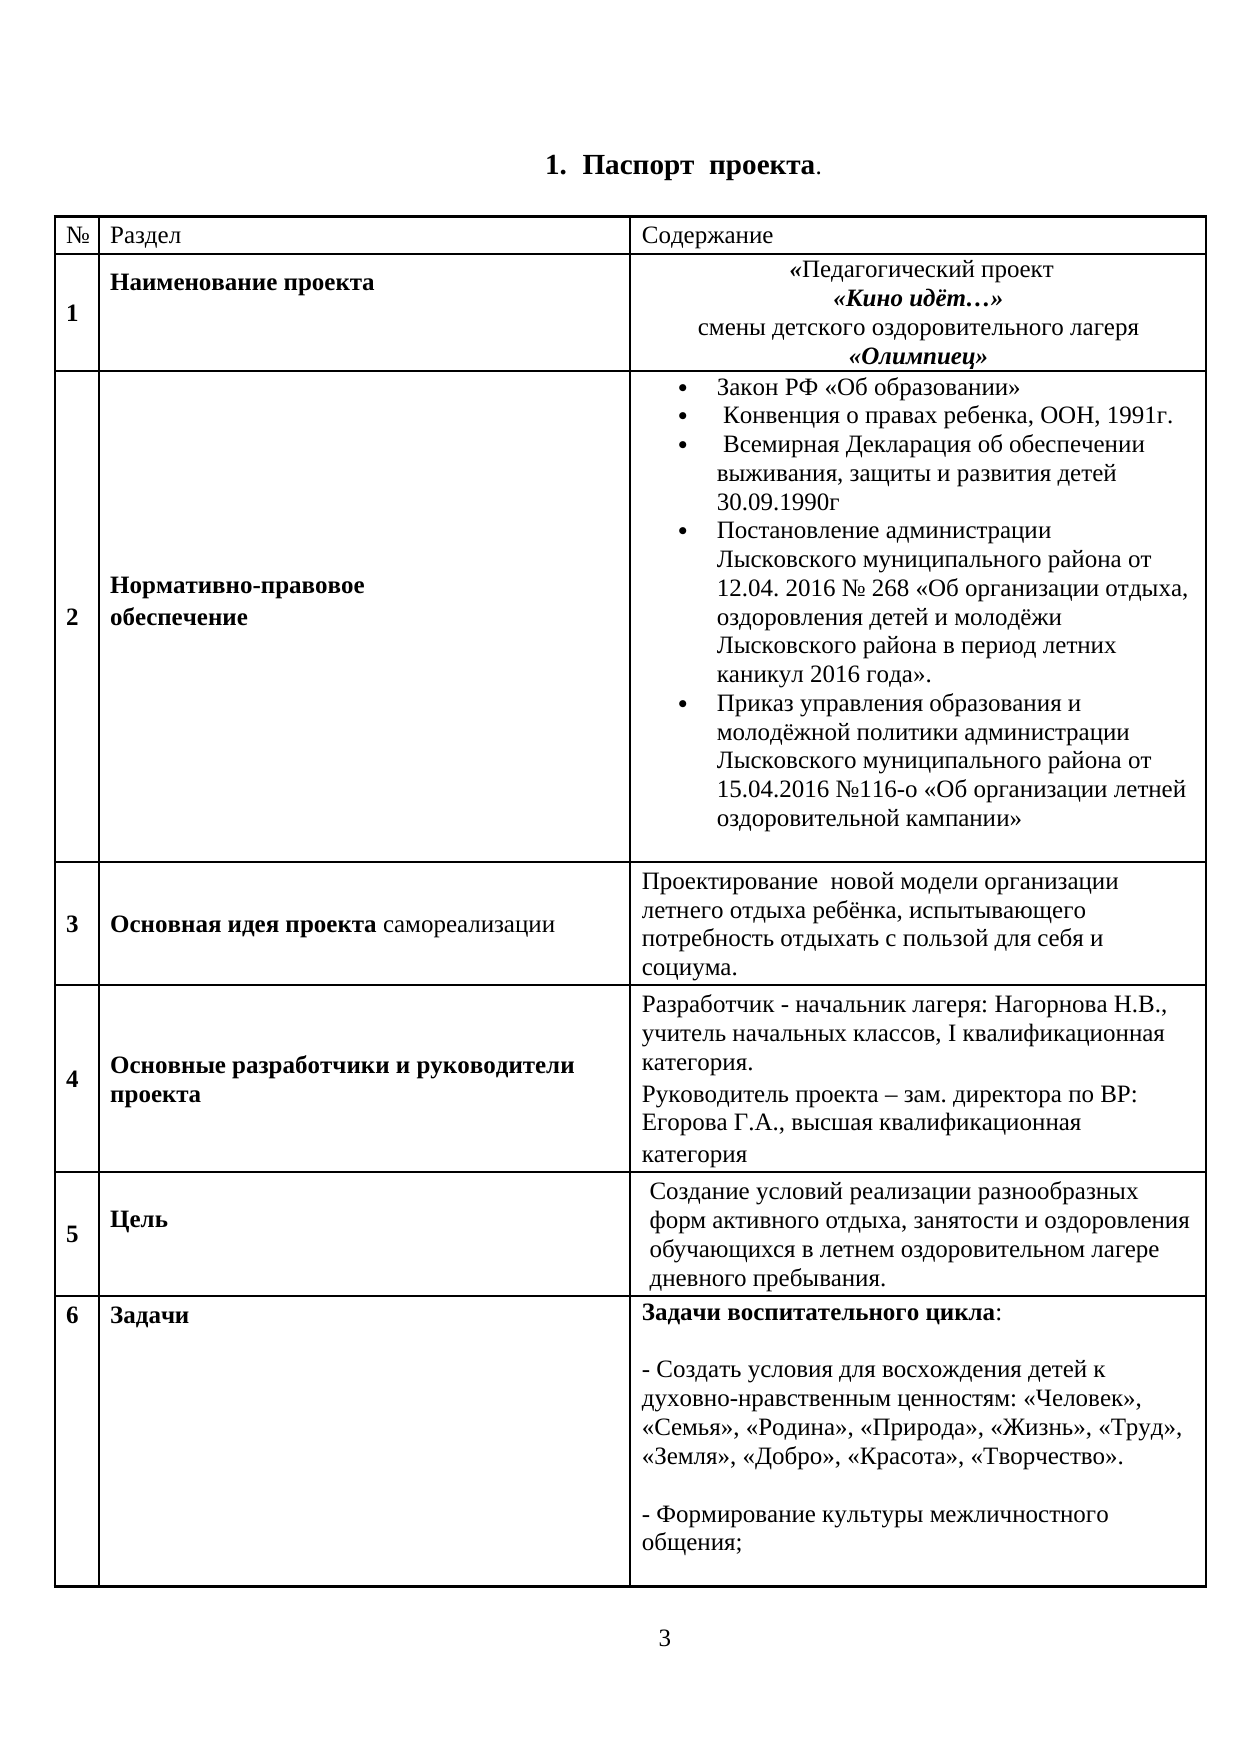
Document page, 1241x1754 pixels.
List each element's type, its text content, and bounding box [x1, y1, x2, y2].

table_header Содержание [631, 218, 1205, 252]
table_cell Основная идея проекта самореализации [100, 863, 629, 984]
table_cell 1 [56, 255, 98, 369]
table_cell 4 [56, 986, 98, 1171]
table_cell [631, 1297, 1205, 1585]
table_cell Нормативно-правовое обеспечение [100, 372, 629, 861]
table_cell «Педагогический проект «Кино идёт…» смены детского оздоровительного лагеря «Олимпиец» [631, 255, 1205, 369]
table_cell Создание условий реализации разнообразных форм активного отдыха, занятости и оздоровления обучающихся в летнем оздоровительном лагере дневного пребывания. [631, 1173, 1205, 1294]
table_header Раздел [100, 218, 629, 252]
table_header № [56, 218, 98, 252]
table_cell Задачи [100, 1297, 629, 1585]
table_cell 6 [56, 1297, 98, 1585]
list Паспорт проекта. [215, 147, 1152, 180]
table_cell Проектирование новой модели организации летнего отдыха ребёнка, испытывающего потребность отдыхать с пользой для себя и социума. [631, 863, 1205, 984]
table_cell Цель [100, 1173, 629, 1294]
table_cell Закон РФ «Об образовании» Конвенция о правах ребенка, ООН, 1991г. Всемирная Декларация об обеспечении выживания, защиты и развития детей 30.09.1990г Постановление администрации Лысковского муниципального района от 12.04. 2016 № 268 «Об организации отдыха, оздоровления детей и молодёжи Лысковского района в период летних каникул 2016 года». Приказ управления образования и молодёжной политики администрации Лысковского муниципального района от 15.04.2016 №116-о «Об организации летней оздоровительной кампании» [631, 372, 1205, 861]
table_cell 3 [56, 863, 98, 984]
table_cell Наименование проекта [100, 255, 629, 369]
table_cell Основные разработчики и руководители проекта [100, 986, 629, 1171]
table_cell Разработчик - начальник лагеря: Нагорнова Н.В., учитель начальных классов, I квалификационная категория. Руководитель проекта – зам. директора по ВР: Егорова Г.А., высшая квалификационная категория [631, 986, 1205, 1171]
table_cell 5 [56, 1173, 98, 1294]
table_cell 2 [56, 372, 98, 861]
